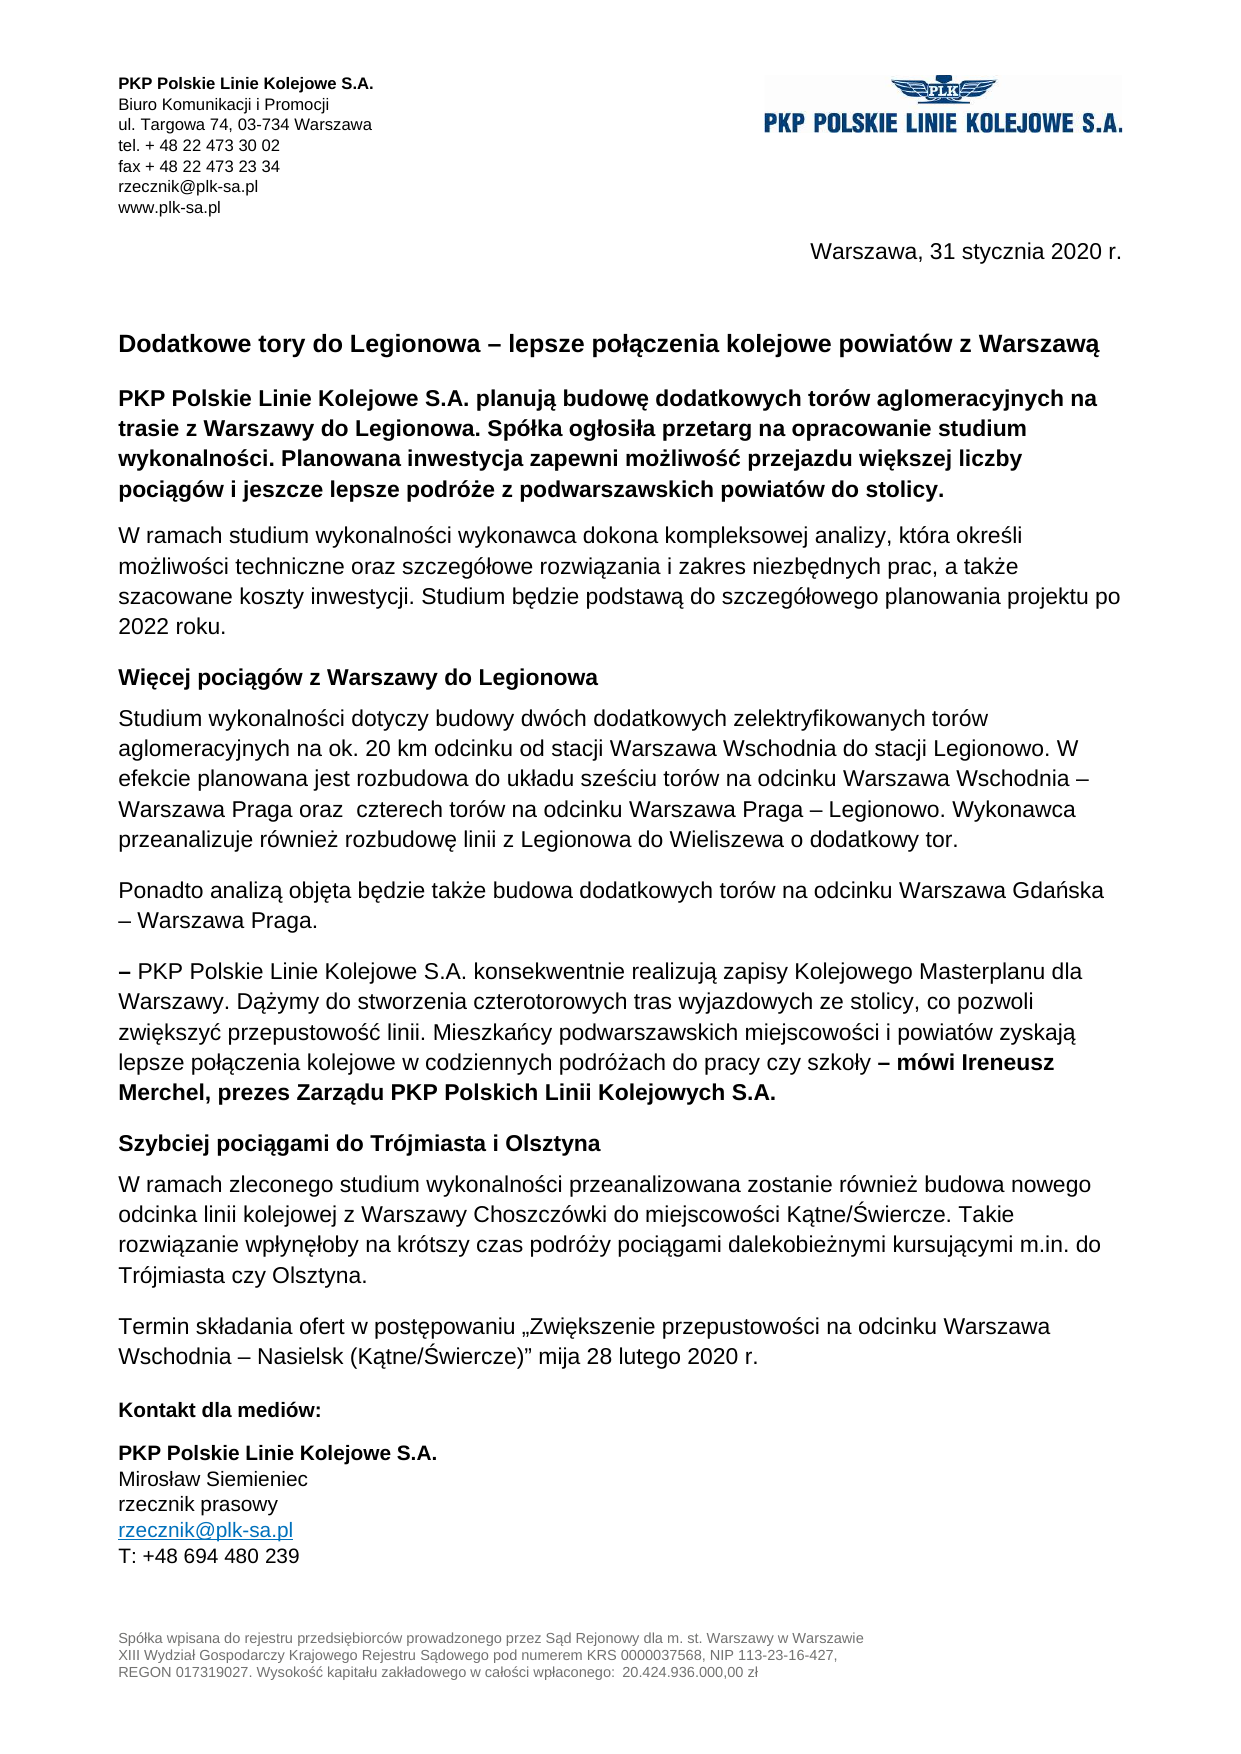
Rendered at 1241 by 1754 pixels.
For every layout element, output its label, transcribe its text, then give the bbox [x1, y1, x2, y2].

text W ramach studium wykonalności wykonawca dokona kompleksowej analizy, która określi możliwości techniczne oraz szczegółowe rozwiązania i zakres niezbędnych prac, a także szacowane koszty inwestycji. Studium będzie podstawą do szczegółowego planowania projektu po 2022 roku. [118, 522, 1122, 639]
subtitle Szybciej pociągami do Trójmiasta i Olsztyna [118, 1130, 1122, 1156]
text Termin składania ofert w postępowaniu „Zwiększenie przepustowości na odcinku Warszawa Wschodnia – Nasielsk (Kątne/Świercze)” mija 28 lutego 2020 r. [118, 1313, 1122, 1369]
text Kontakt dla mediów: [118, 1398, 1122, 1422]
text Warszawa, 31 stycznia 2020 r. [118, 238, 1122, 264]
picture [764, 75, 1123, 133]
subtitle Dodatkowe tory do Legionowa – lepsze połączenia kolejowe powiatów z Warszawą [118, 329, 1122, 358]
text PKP Polskie Linie Kolejowe S.A. Mirosław Siemieniec rzecznik prasowy rzecznik@plk-sa.pl T: +48 694 480 239 [118, 1441, 1122, 1568]
text – PKP Polskie Linie Kolejowe S.A. konsekwentnie realizują zapisy Kolejowego Masterplanu dla Warszawy. Dążymy do stworzenia czterotorowych tras wyjazdowych ze stolicy, co pozwoli zwiększyć przepustowość linii. Mieszkańcy podwarszawskich miejscowości i powiatów zyskają lepsze połączenia kolejowe w codziennych podróżach do pracy czy szkoły – mówi Ireneusz Merchel, prezes Zarządu PKP Polskich Linii Kolejowych S.A. [118, 958, 1122, 1105]
text Studium wykonalności dotyczy budowy dwóch dodatkowych zelektryfikowanych torów aglomeracyjnych na ok. 20 km odcinku od stacji Warszawa Wschodnia do stacji Legionowo. W efekcie planowana jest rozbudowa do układu sześciu torów na odcinku Warszawa Wschodnia – Warszawa Praga oraz czterech torów na odcinku Warszawa Praga – Legionowo. Wykonawca przeanalizuje również rozbudowę linii z Legionowa do Wieliszewa o dodatkowy tor. [118, 705, 1122, 852]
text PKP Polskie Linie Kolejowe S.A. planują budowę dodatkowych torów aglomeracyjnych na trasie z Warszawy do Legionowa. Spółka ogłosiła przetarg na opracowanie studium wykonalności. Planowana inwestycja zapewni możliwość przejazdu większej liczby pociągów i jeszcze lepsze podróże z podwarszawskich powiatów do stolicy. [118, 385, 1122, 502]
text Ponadto analizą objęta będzie także budowa dodatkowych torów na odcinku Warszawa Gdańska – Warszawa Praga. [118, 877, 1122, 933]
text W ramach zleconego studium wykonalności przeanalizowana zostanie również budowa nowego odcinka linii kolejowej z Warszawy Choszczówki do miejscowości Kątne/Świercze. Takie rozwiązanie wpłynęłoby na krótszy czas podróży pociągami dalekobieżnymi kursującymi m.in. do Trójmiasta czy Olsztyna. [118, 1171, 1122, 1288]
subtitle Więcej pociągów z Warszawy do Legionowa [118, 664, 1122, 690]
